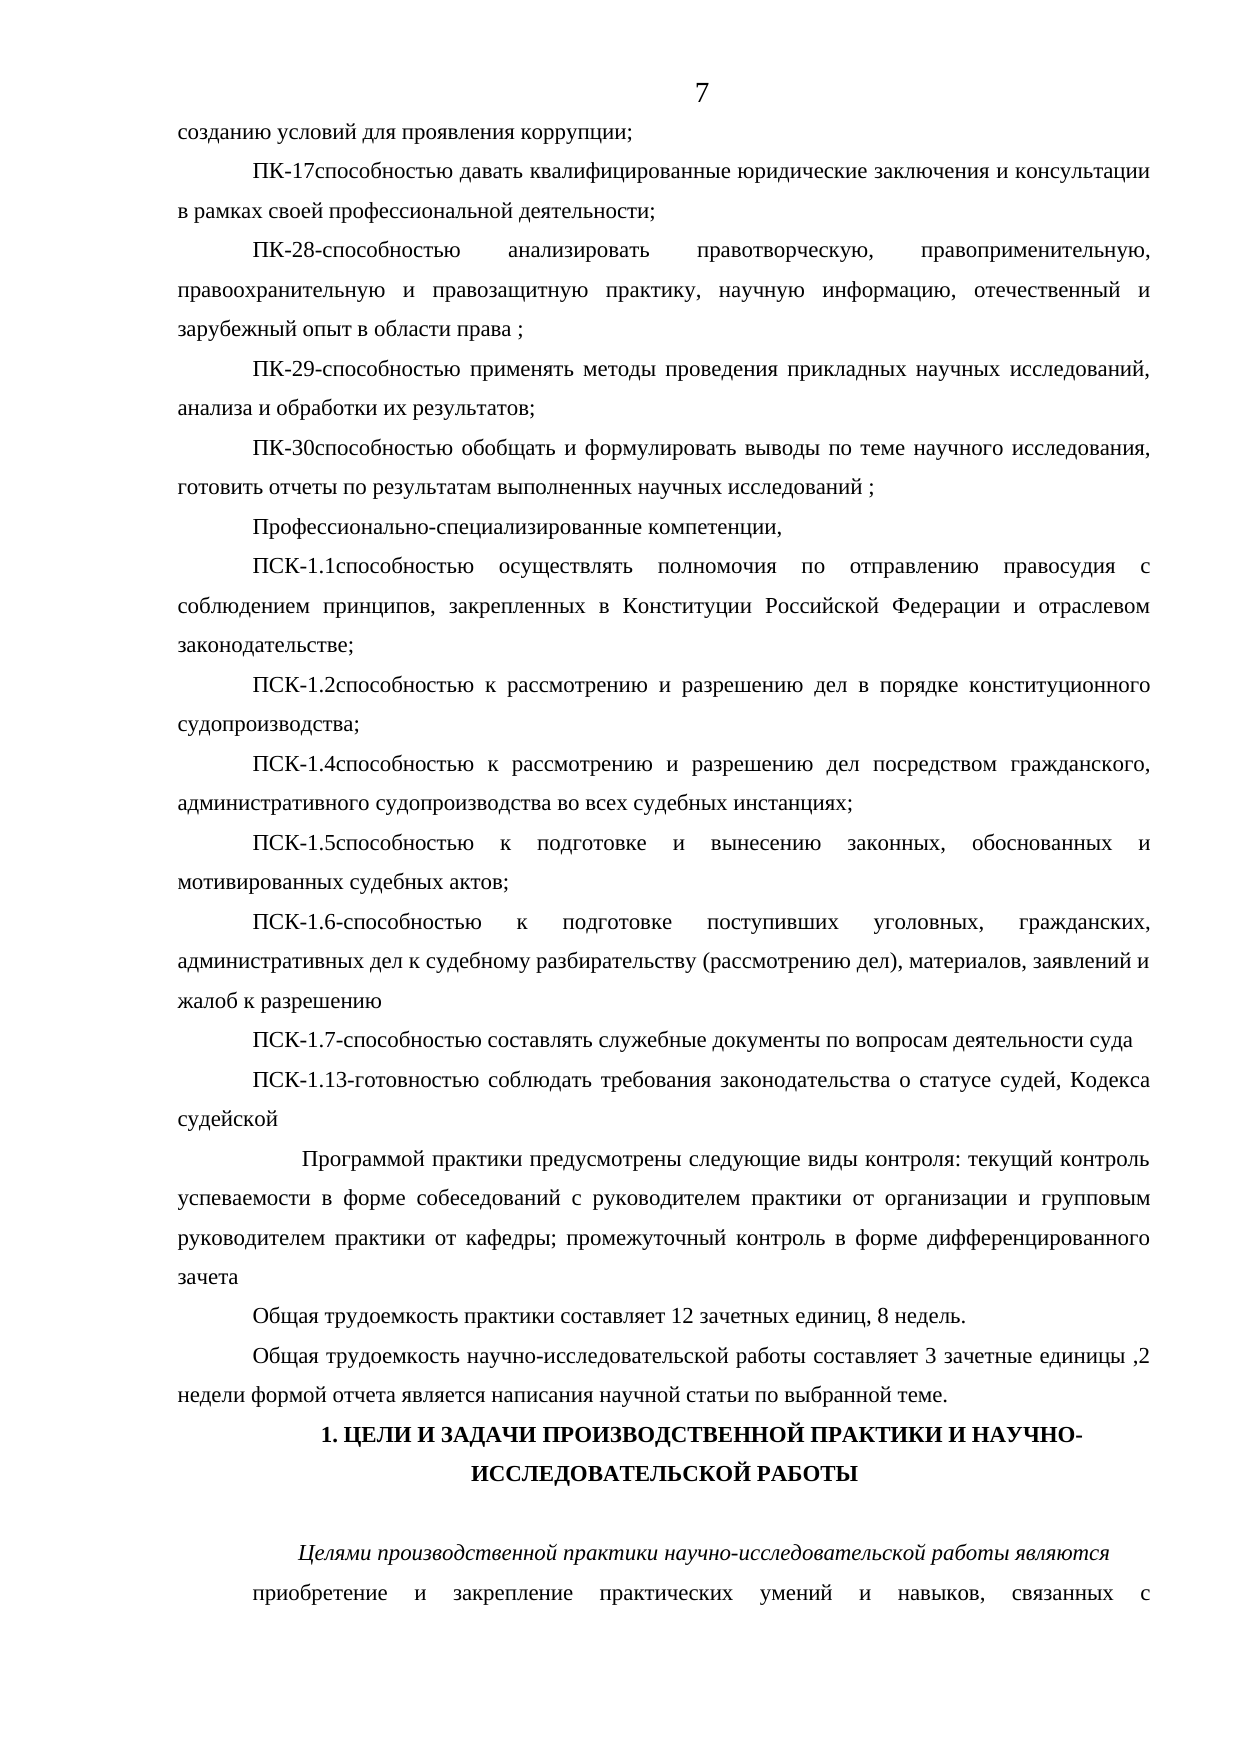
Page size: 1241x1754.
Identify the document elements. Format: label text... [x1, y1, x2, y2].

text ПСК-1.1способностью осуществлять полномочия по отправлению правосудия с соблюдением принципов, закрепленных в Конституции Российской Федерации и отраслевом законодательстве; [177, 552, 1152, 658]
text Программой практики предусмотрены следующие виды контроля: текущий контроль успеваемости в форме собеседований с руководителем практики от организации и групповым руководителем практики от кафедры; промежуточный контроль в форме дифференцированного зачета [177, 1144, 1152, 1289]
text ПК-30способностью обобщать и формулировать выводы по теме научного исследования, готовить отчеты по результатам выполненных научных исследований ; [177, 434, 1152, 500]
text ПК-17способностью давать квалифицированные юридические заключения и консультации в рамках своей профессиональной деятельности; [177, 158, 1152, 223]
text Профессионально-специализированные компетенции, [177, 513, 1152, 539]
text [177, 1579, 1152, 1605]
text ПСК-1.7-способностью составлять служебные документы по вопросам деятельности суда [177, 1026, 1152, 1052]
text ПСК-1.13-готовностью соблюдать требования законодательства о статусе судей, Кодекса судейской [177, 1066, 1152, 1131]
text ПК-29-способностью применять методы проведения прикладных научных исследований, анализа и обработки их результатов; [177, 355, 1152, 421]
text ПСК-1.5способностью к подготовке и вынесению законных, обоснованных и мотивированных судебных актов; [177, 829, 1152, 894]
text Целями производственной практики научно-исследовательской работы являются [177, 1539, 1152, 1566]
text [177, 118, 1152, 144]
text Общая трудоемкость практики составляет 12 зачетных единиц, 8 недель. [177, 1302, 1152, 1329]
text ПСК-1.2способностью к рассмотрению и разрешению дел в порядке конституционного судопроизводства; [177, 671, 1152, 737]
text ПК-28-способностью анализировать правотворческую, правоприменительную, правоохранительную и правозащитную практику, научную информацию, отечественный и зарубежный опыт в области права ; [177, 237, 1152, 342]
text ПСК-1.4способностью к рассмотрению и разрешению дел посредством гражданского, административного судопроизводства во всех судебных инстанциях; [177, 750, 1152, 816]
text 1. ЦЕЛИ И ЗАДАЧИ ПРОИЗВОДСТВЕННОЙ ПРАКТИКИ И НАУЧНО-ИССЛЕДОВАТЕЛЬСКОЙ РАБОТЫ [177, 1421, 1152, 1487]
text Общая трудоемкость научно-исследовательской работы составляет 3 зачетные единицы ,2 недели формой отчета является написания научной статьи по выбранной теме. [177, 1342, 1152, 1408]
text ПСК-1.6-способностью к подготовке поступивших уголовных, гражданских, административных дел к судебному разбирательству (рассмотрению дел), материалов, заявлений и жалоб к разрешению [177, 908, 1152, 1013]
